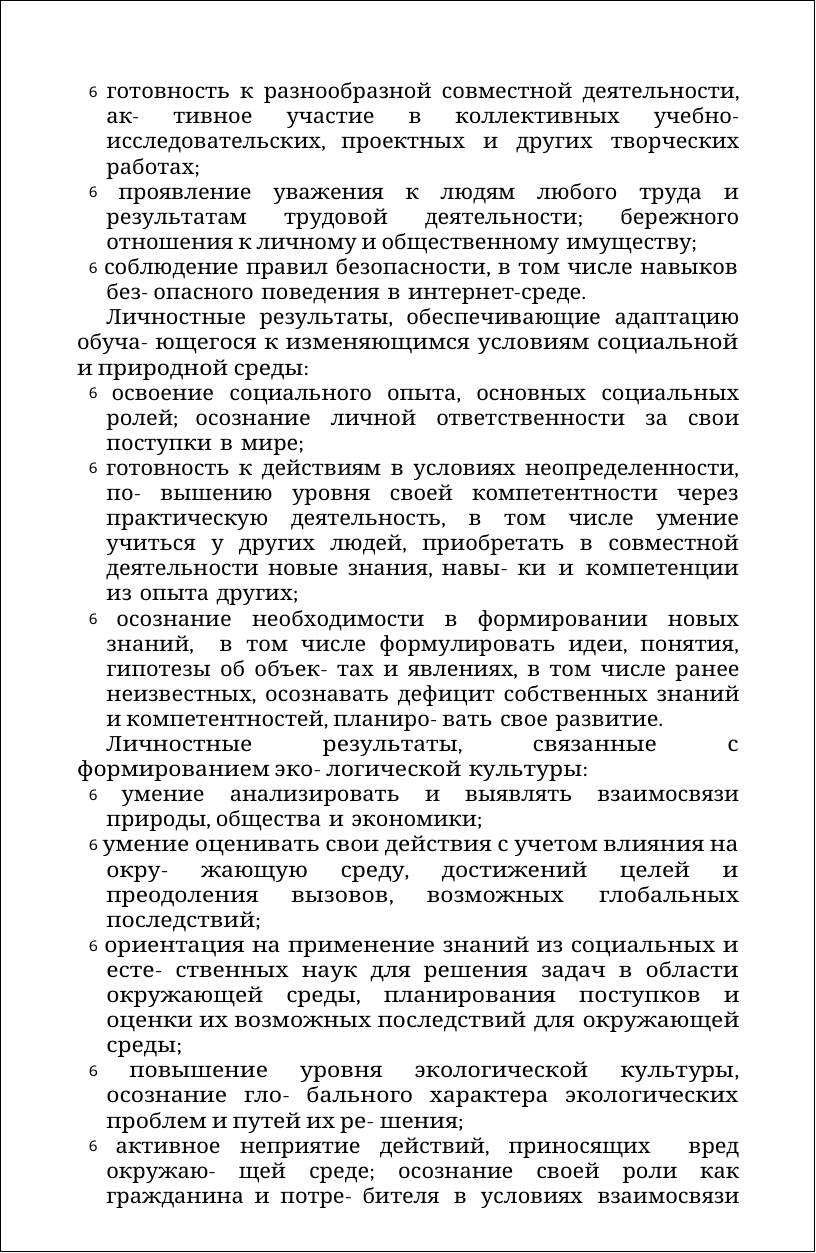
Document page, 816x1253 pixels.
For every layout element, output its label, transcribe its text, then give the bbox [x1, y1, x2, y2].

text 6 осознание необходимости в формировании новых знаний, в том числе формулировать идеи, понятия, гипотезы об объек- тах и явлениях, в том числе ранее неизвестных, осознавать дефицит собственных знаний и компетентностей, планиро- вать свое развитие. [88, 607, 739, 732]
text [88, 1134, 739, 1208]
text 6 умение анализировать и выявлять взаимосвязи природы, общества и экономики; [88, 783, 739, 832]
text 6 готовность к разнообразной совместной деятельности, ак- тивное участие в коллективных учебно-исследовательских, проектных и других творческих работах; [88, 80, 739, 179]
text 6 повышение уровня экологической культуры, осознание гло- бального характера экологических проблем и путей их ре- шения; [88, 1059, 739, 1133]
text 6 готовность к действиям в условиях неопределенности, по- вышению уровня своей компетентности через практическую деятельность, в том числе умение учиться у других людей, приобретать в совместной деятельности новые знания, навы- ки и компетенции из опыта других; [88, 457, 739, 606]
text 6 ориентация на применение знаний из социальных и есте- ственных наук для решения задач в области окружающей среды, планирования поступков и оценки их возможных последствий для окружающей среды; [88, 933, 739, 1058]
text 6 проявление уважения к людям любого труда и результатам трудовой деятельности; бережного отношения к личному и общественному имуществу; [88, 180, 739, 254]
text 6 соблюдение правил безопасности, в том числе навыков без- опасного поведения в интернет-среде. [88, 256, 739, 305]
text 6 умение оценивать свои действия с учетом влияния на окру- жающую среду, достижений целей и преодоления вызовов, возможных глобальных последствий; [88, 833, 739, 932]
text Личностные результаты, связанные с формированием эко- логической культуры: [77, 733, 739, 782]
text Личностные результаты, обеспечивающие адаптацию обуча- ющегося к изменяющимся условиям социальной и природной среды: [77, 306, 739, 380]
text 6 освоение социального опыта, основных социальных ролей; осознание личной ответственности за свои поступки в мире; [88, 381, 739, 455]
